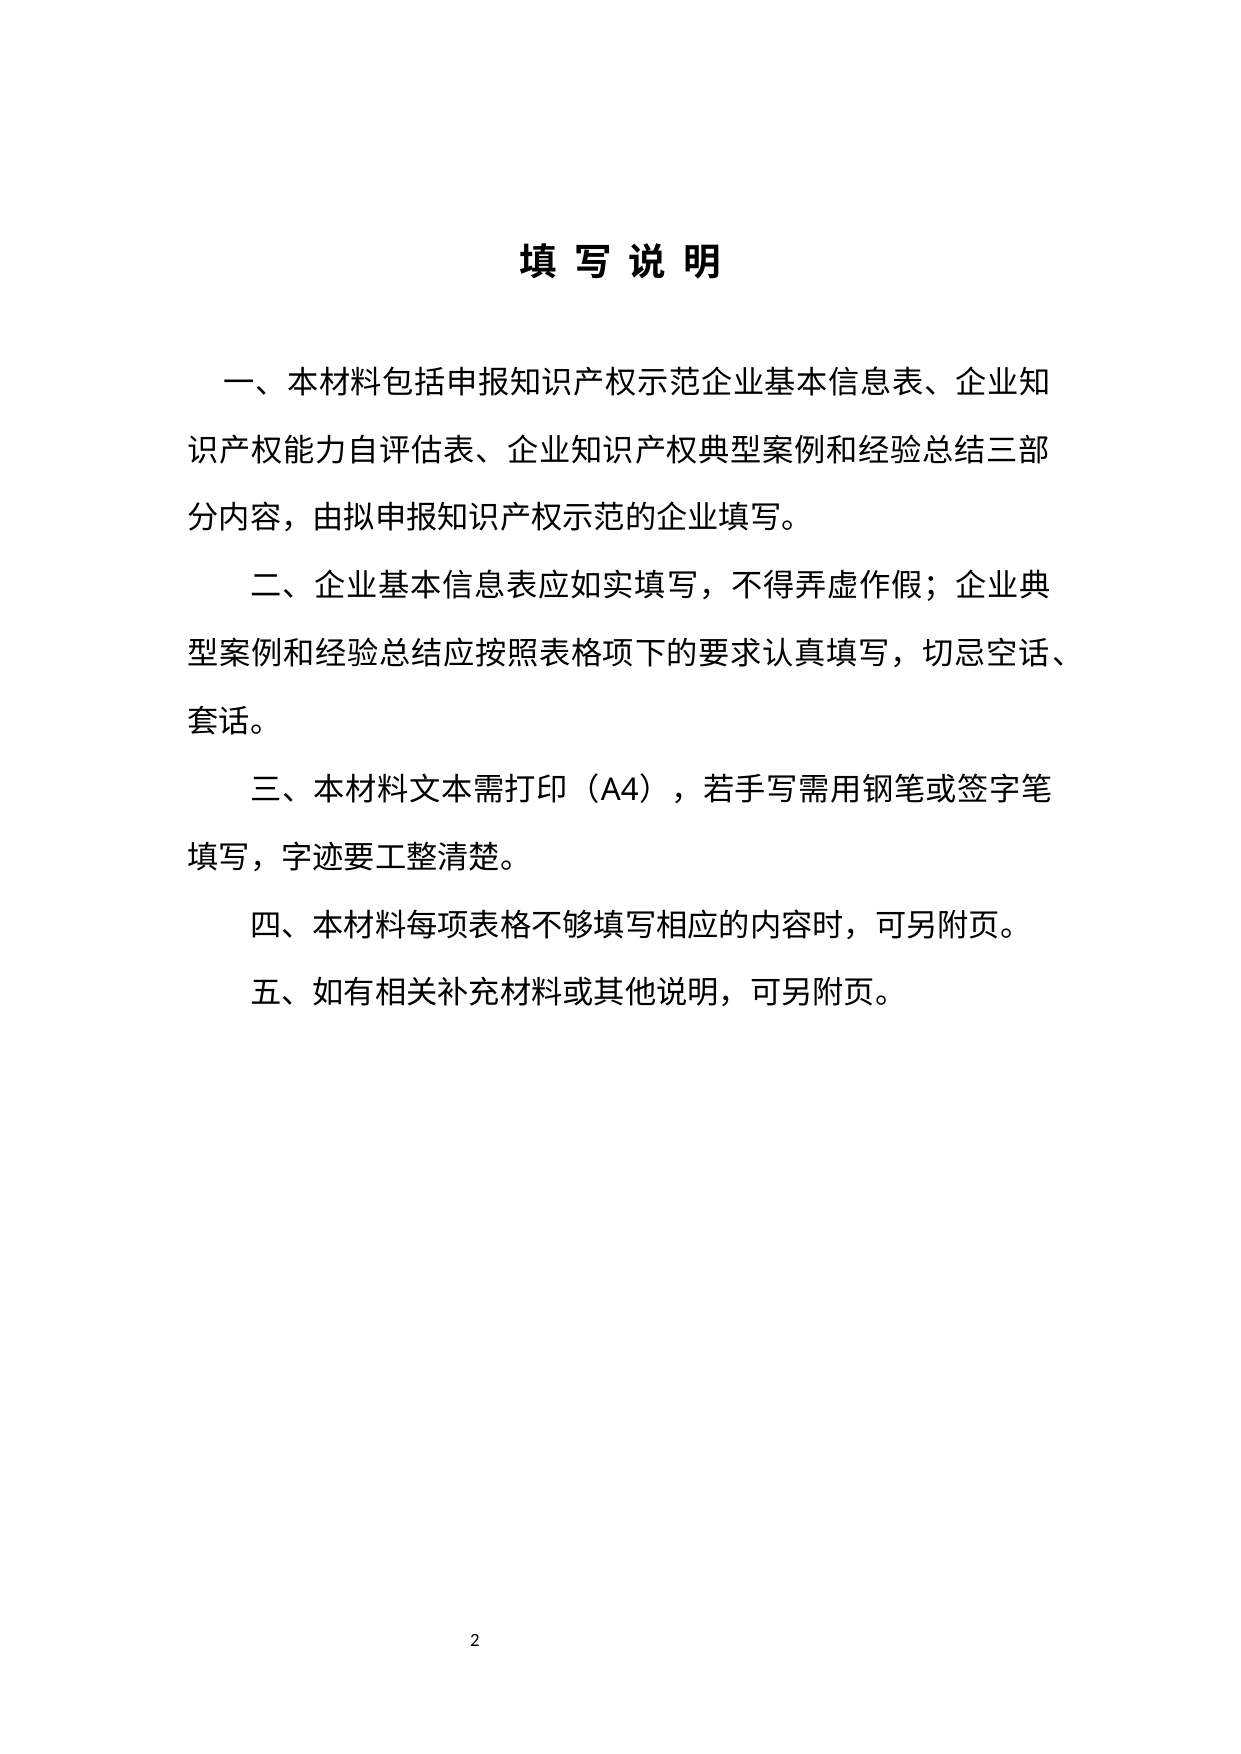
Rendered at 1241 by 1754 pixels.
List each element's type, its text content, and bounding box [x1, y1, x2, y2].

text 二、企业基本信息表应如实填写，不得弄虚作假；企业典型案例和经验总结应按照表格项下的要求认真填写，切忌空话、套话。 [187, 560, 1053, 741]
text 一、本材料包括申报知识产权示范企业基本信息表、企业知识产权能力自评估表、企业知识产权典型案例和经验总结三部分内容，由拟申报知识产权示范的企业填写。 [187, 357, 1053, 538]
text 填 写 说 明 [187, 227, 1053, 292]
text 五、如有相关补充材料或其他说明，可另附页。 [187, 967, 1053, 1013]
text 四、本材料每项表格不够填写相应的内容时，可另附页。 [187, 900, 1053, 945]
text 三、本材料文本需打印（A4），若手写需用钢笔或签字笔填写，字迹要工整清楚。 [187, 764, 1053, 877]
